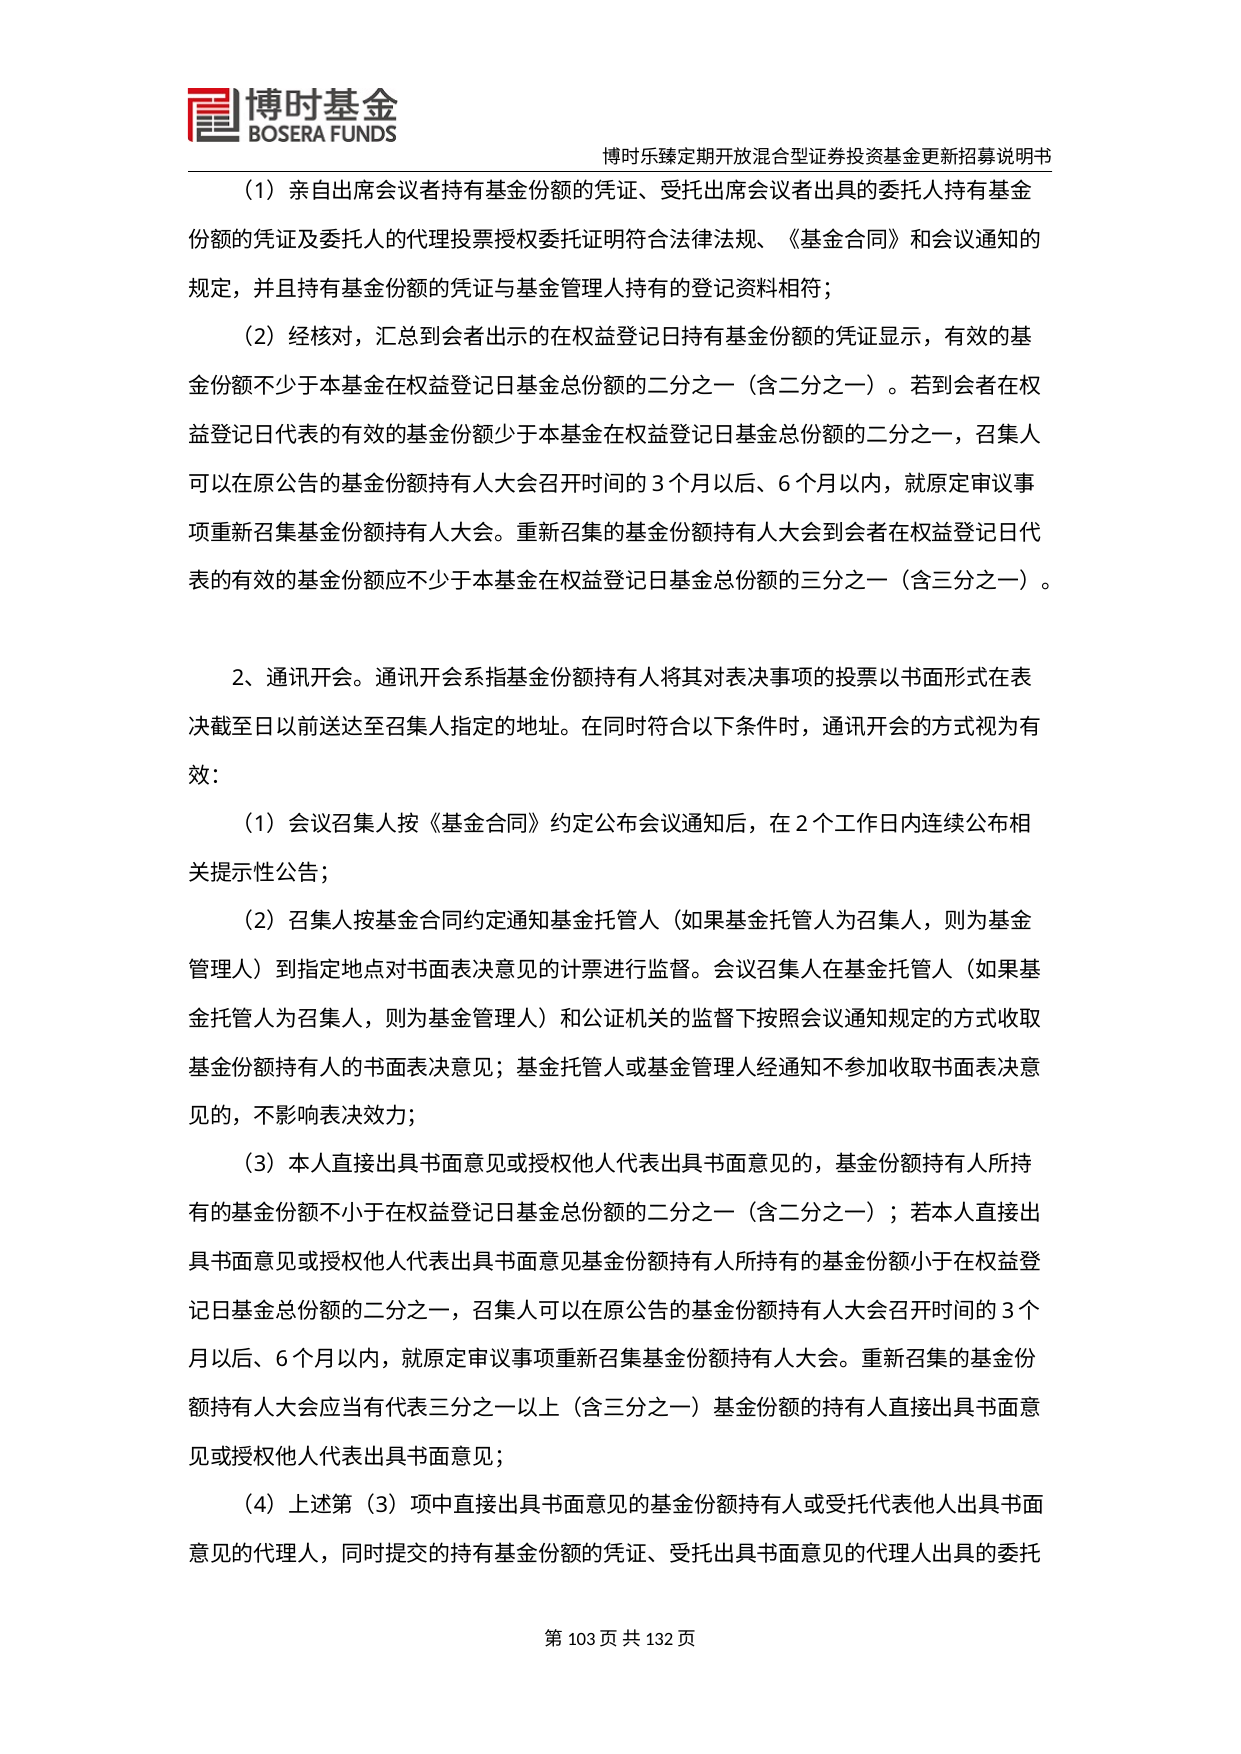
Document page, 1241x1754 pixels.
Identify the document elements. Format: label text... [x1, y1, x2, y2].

text （1）亲自出席会议者持有基金份额的凭证、受托出席会议者出具的委托人持有基金份额的凭证及委托人的代理投票授权委托证明符合法律法规、《基金合同》和会议通知的规定，并且持有基金份额的凭证与基金管理人持有的登记资料相符； [188, 173, 1052, 303]
text （2）召集人按基金合同约定通知基金托管人（如果基金托管人为召集人，则为基金管理人）到指定地点对书面表决意见的计票进行监督。会议召集人在基金托管人（如果基金托管人为召集人，则为基金管理人）和公证机关的监督下按照会议通知规定的方式收取基金份额持有人的书面表决意见；基金托管人或基金管理人经通知不参加收取书面表决意见的，不影响表决效力； [188, 903, 1052, 1130]
text （2）经核对，汇总到会者出示的在权益登记日持有基金份额的凭证显示，有效的基金份额不少于本基金在权益登记日基金总份额的二分之一（含二分之一）。若到会者在权益登记日代表的有效的基金份额少于本基金在权益登记日基金总份额的二分之一，召集人可以在原公告的基金份额持有人大会召开时间的3个月以后、6个月以内，就原定审议事项重新召集基金份额持有人大会。重新召集的基金份额持有人大会到会者在权益登记日代表的有效的基金份额应不少于本基金在权益登记日基金总份额的三分之一（含三分之一）。 [188, 319, 1052, 644]
text 2、通讯开会。通讯开会系指基金份额持有人将其对表决事项的投票以书面形式在表决截至日以前送达至召集人指定的地址。在同时符合以下条件时，通讯开会的方式视为有效： [188, 660, 1052, 790]
picture [187, 88, 398, 142]
text （1）会议召集人按《基金合同》约定公布会议通知后，在2个工作日内连续公布相关提示性公告； [188, 806, 1052, 887]
text （3）本人直接出具书面意见或授权他人代表出具书面意见的，基金份额持有人所持有的基金份额不小于在权益登记日基金总份额的二分之一（含二分之一）；若本人直接出具书面意见或授权他人代表出具书面意见基金份额持有人所持有的基金份额小于在权益登记日基金总份额的二分之一，召集人可以在原公告的基金份额持有人大会召开时间的3个月以后、6个月以内，就原定审议事项重新召集基金份额持有人大会。重新召集的基金份额持有人大会应当有代表三分之一以上（含三分之一）基金份额的持有人直接出具书面意见或授权他人代表出具书面意见； [188, 1146, 1052, 1471]
text （4）上述第（3）项中直接出具书面意见的基金份额持有人或受托代表他人出具书面意见的代理人，同时提交的持有基金份额的凭证、受托出具书面意见的代理人出具的委托人持有基金份额的凭证及委托人的代理投票授权委托证明符合法律法规、《基金合同》和会议通知的规定，并与基金登记机构记录相符。 [188, 1487, 1052, 1568]
